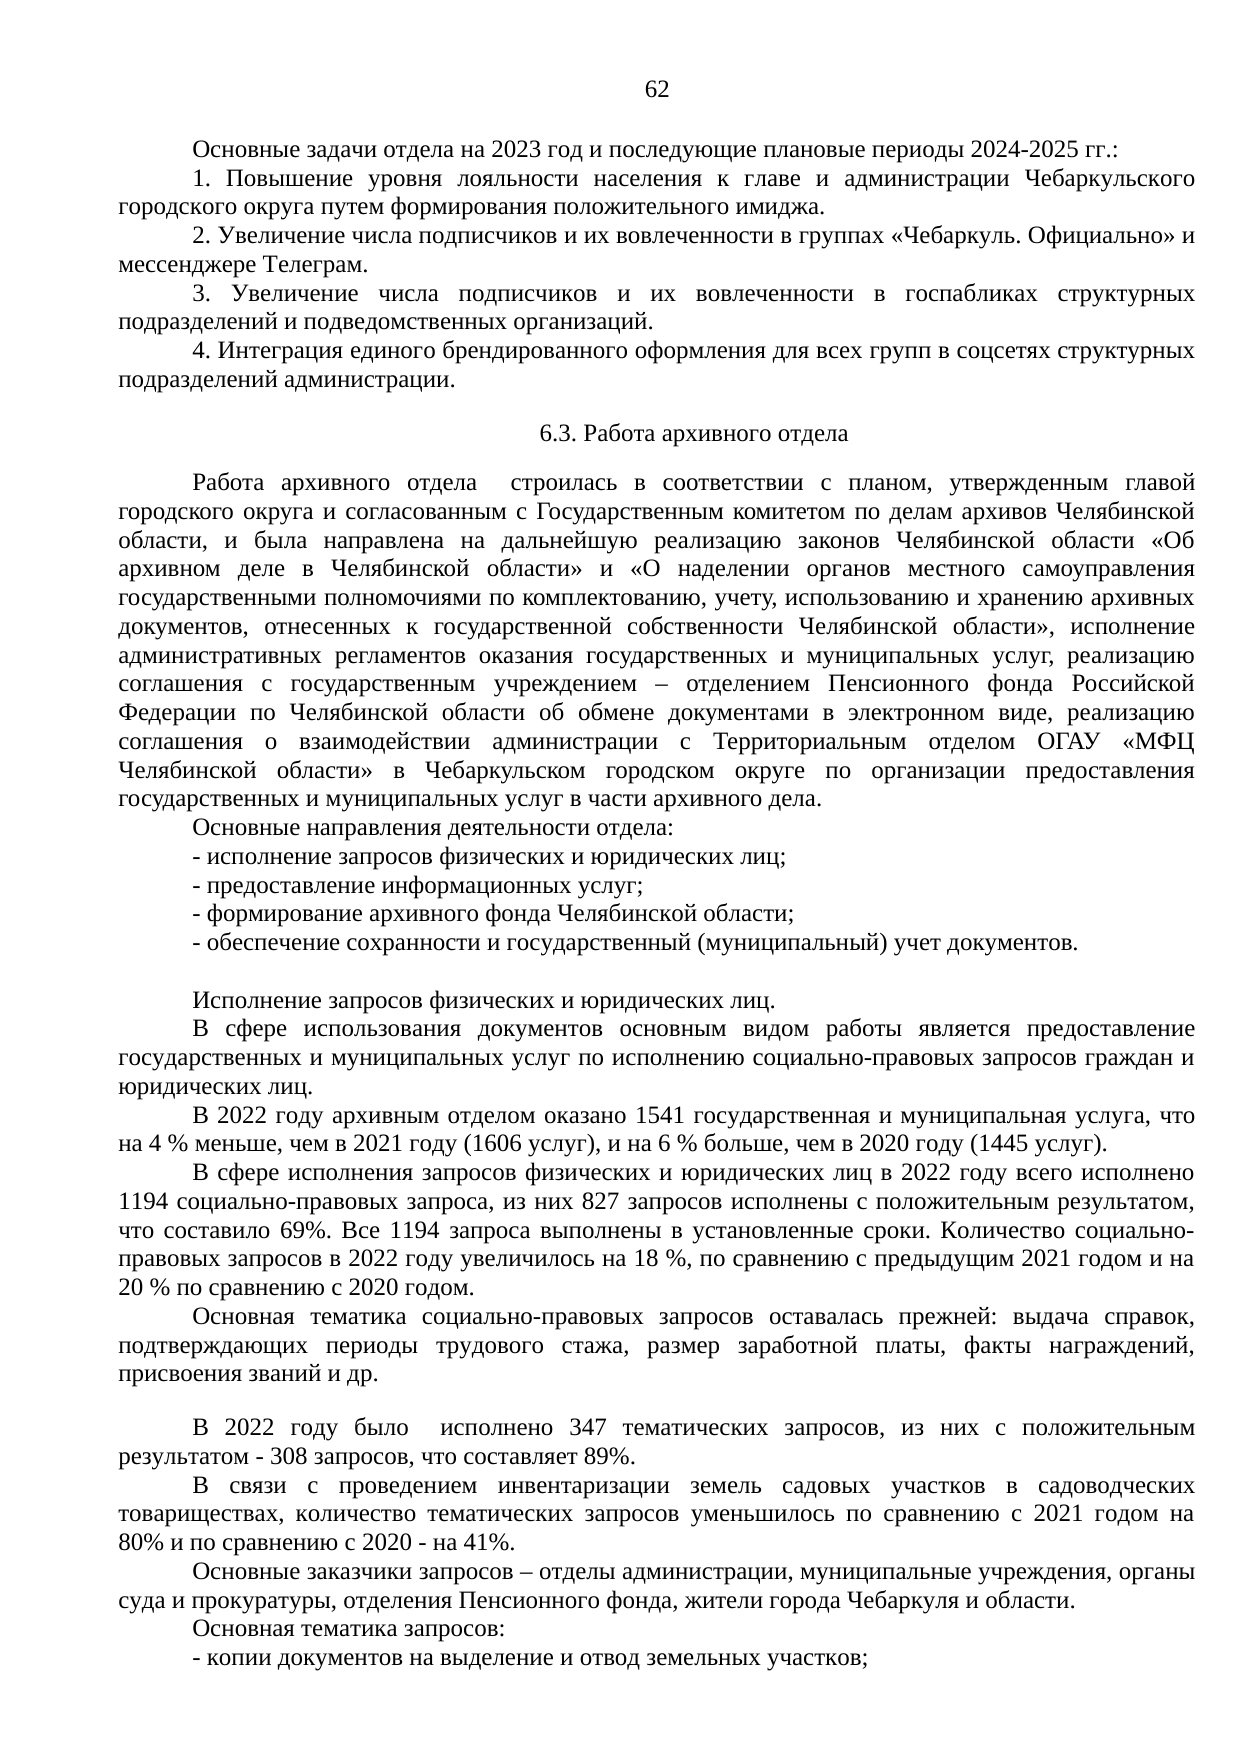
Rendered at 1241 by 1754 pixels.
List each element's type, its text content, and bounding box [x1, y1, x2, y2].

text В 2022 году было исполнено 347 тематических запросов, из них с положительным результатом - 308 запросов, что составляет 89%. [118, 1412, 1196, 1470]
text Исполнение запросов физических и юридических лиц. [118, 985, 1196, 1013]
text - предоставление информационных услуг; [118, 870, 1196, 898]
text Основные заказчики запросов – отделы администрации, муниципальные учреждения, органы суда и прокуратуры, отделения Пенсионного фонда, жители города Чебаркуля и области. [118, 1556, 1196, 1613]
text В сфере использования документов основным видом работы является предоставление государственных и муниципальных услуг по исполнению социально-правовых запросов граждан и юридических лиц. [118, 1013, 1196, 1100]
text 2. Увеличение числа подписчиков и их вовлеченности в группах «Чебаркуль. Официально» и мессенджере Телеграм. [118, 220, 1196, 278]
text - обеспечение сохранности и государственный (муниципальный) учет документов. [118, 927, 1196, 956]
text В 2022 году архивным отделом оказано 1541 государственная и муниципальная услуга, что на 4 % меньше, чем в 2021 году (1606 услуг), и на 6 % больше, чем в 2020 году (1445 услуг). [118, 1100, 1196, 1157]
text 3. Увеличение числа подписчиков и их вовлеченности в госпабликах структурных подразделений и подведомственных организаций. [118, 278, 1196, 335]
text 6.3. Работа архивного отдела [118, 418, 1196, 446]
text - исполнение запросов физических и юридических лиц; [118, 841, 1196, 870]
text 1. Повышение уровня лояльности населения к главе и администрации Чебаркульского городского округа путем формирования положительного имиджа. [118, 163, 1196, 220]
text 4. Интеграция единого брендированного оформления для всех групп в соцсетях структурных подразделений администрации. [118, 335, 1196, 393]
text В сфере исполнения запросов физических и юридических лиц в 2022 году всего исполнено 1194 социально-правовых запроса, из них 827 запросов исполнены с положительным результатом, что составило 69%. Все 1194 запроса выполнены в установленные сроки. Количество социально-правовых запросов в 2022 году увеличилось на 18 %, по сравнению с предыдущим 2021 годом и на 20 % по сравнению с 2020 годом. [118, 1157, 1196, 1301]
text Основная тематика запросов: [118, 1613, 1196, 1642]
text - копии документов на выделение и отвод земельных участков; [118, 1642, 1196, 1671]
text Основная тематика социально-правовых запросов оставалась прежней: выдача справок, подтверждающих периоды трудового стажа, размер заработной платы, факты награждений, присвоения званий и др. [118, 1301, 1196, 1387]
text Основные задачи отдела на 2023 год и последующие плановые периоды 2024-2025 гг.: [118, 134, 1196, 163]
subtitle Работа архивного отдела строилась в соответствии с планом, утвержденным главой городского округа и согласованным с Государственным комитетом по делам архивов Челябинской области, и была направлена на дальнейшую реализацию законов Челябинской области «Об архивном деле в Челябинской области» и «О наделении органов местного самоуправления государственными полномочиями по комплектованию, учету, использованию и хранению архивных документов, отнесенных к государственной собственности Челябинской области», исполнение административных регламентов оказания государственных и муниципальных услуг, реализацию соглашения с государственным учреждением – отделением Пенсионного фонда Российской Федерации по Челябинской области об обмене документами в электронном виде, реализацию соглашения о взаимодействии администрации с Территориальным отделом ОГАУ «МФЦ Челябинской области» в Чебаркульском городском округе по организации предоставления государственных и муниципальных услуг в части архивного дела. [118, 467, 1196, 812]
text В связи с проведением инвентаризации земель садовых участков в садоводческих товариществах, количество тематических запросов уменьшилось по сравнению с 2021 годом на 80% и по сравнению с 2020 - на 41%. [118, 1470, 1196, 1556]
text - формирование архивного фонда Челябинской области; [118, 898, 1196, 927]
text Основные направления деятельности отдела: [118, 812, 1196, 841]
